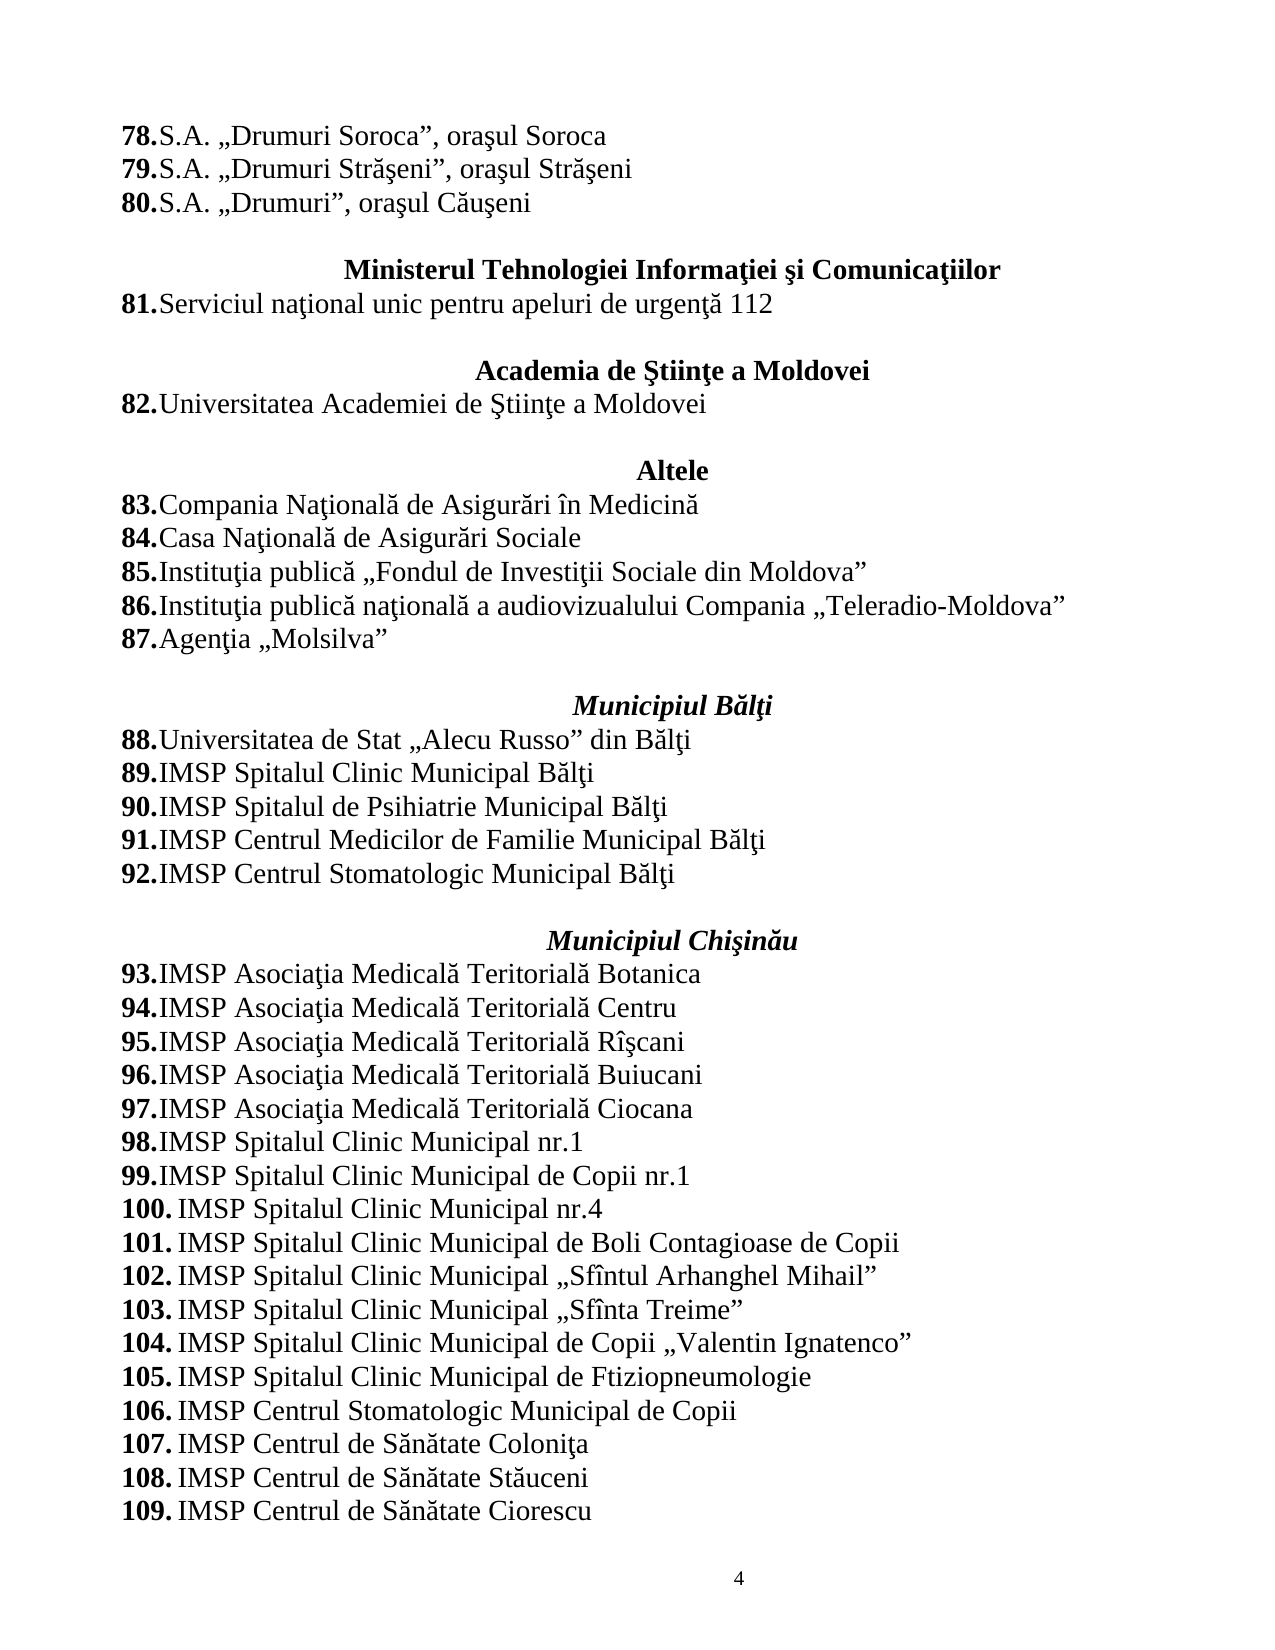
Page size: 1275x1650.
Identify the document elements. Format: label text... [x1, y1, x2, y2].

list Casa Naţională de Asigurări Sociale [121, 521, 1186, 554]
list IMSP Centrul Stomatologic Municipal Bălţi [121, 856, 1186, 889]
list Instituţia publică „Fondul de Investiţii Sociale din Moldova” [121, 554, 1186, 588]
list Universitatea de Stat „Alecu Russo” din Bălţi [121, 722, 1186, 755]
list IMSP Spitalul Clinic Municipal de Copii „Valentin Ignatenco” [121, 1326, 1186, 1359]
list IMSP Centrul de Sănătate Coloniţa [121, 1426, 1186, 1460]
list Ministerul Tehnologiei Informaţiei şi Comunicaţiilor [158, 252, 1186, 286]
list IMSP Centrul Stomatologic Municipal de Copii [121, 1393, 1186, 1426]
list IMSP Spitalul Clinic Municipal nr.1 [121, 1124, 1186, 1158]
list IMSP Spitalul Clinic Municipal Bălţi [121, 755, 1186, 789]
list Municipiul Chişinău [158, 923, 1186, 957]
list Academia de Ştiinţe a Moldovei [158, 353, 1186, 386]
list IMSP Spitalul Clinic Municipal de Ftiziopneumologie [121, 1359, 1186, 1393]
list IMSP Spitalul Clinic Municipal de Copii nr.1 [121, 1158, 1186, 1191]
list IMSP Asociaţia Medicală Teritorială Botanica [121, 957, 1186, 990]
list S.A. „Drumuri Străşeni”, oraşul Străşeni [121, 152, 1186, 185]
list Agenţia „Molsilva” [121, 621, 1186, 655]
list Serviciul naţional unic pentru apeluri de urgenţă 112 [121, 286, 1186, 319]
list IMSP Asociaţia Medicală Teritorială Rîşcani [121, 1024, 1186, 1057]
list IMSP Centrul Medicilor de Familie Municipal Bălţi [121, 822, 1186, 856]
list IMSP Spitalul Clinic Municipal „Sfînta Treime” [121, 1292, 1186, 1326]
list IMSP Spitalul Clinic Municipal nr.4 [121, 1191, 1186, 1225]
list IMSP Asociaţia Medicală Teritorială Centru [121, 990, 1186, 1024]
text Municipiul Bălţi [158, 688, 1186, 722]
list Altele [158, 453, 1186, 487]
list S.A. „Drumuri Soroca”, oraşul Soroca [121, 118, 1186, 152]
list IMSP Centrul de Sănătate Stăuceni [121, 1460, 1186, 1493]
list IMSP Asociaţia Medicală Teritorială Ciocana [121, 1091, 1186, 1124]
list IMSP Spitalul Clinic Municipal „Sfîntul Arhanghel Mihail” [121, 1258, 1186, 1292]
list IMSP Centrul de Sănătate Ciorescu [121, 1493, 1186, 1527]
list IMSP Spitalul de Psihiatrie Municipal Bălţi [121, 789, 1186, 822]
list IMSP Spitalul Clinic Municipal de Boli Contagioase de Copii [121, 1225, 1186, 1258]
list S.A. „Drumuri”, oraşul Căuşeni [121, 185, 1186, 219]
list IMSP Asociaţia Medicală Teritorială Buiucani [121, 1057, 1186, 1091]
list Universitatea Academiei de Ştiinţe a Moldovei [121, 386, 1186, 420]
list Compania Naţională de Asigurări în Medicină [121, 487, 1186, 521]
list Instituţia publică naţională a audiovizualului Compania „Teleradio-Moldova” [121, 588, 1186, 621]
